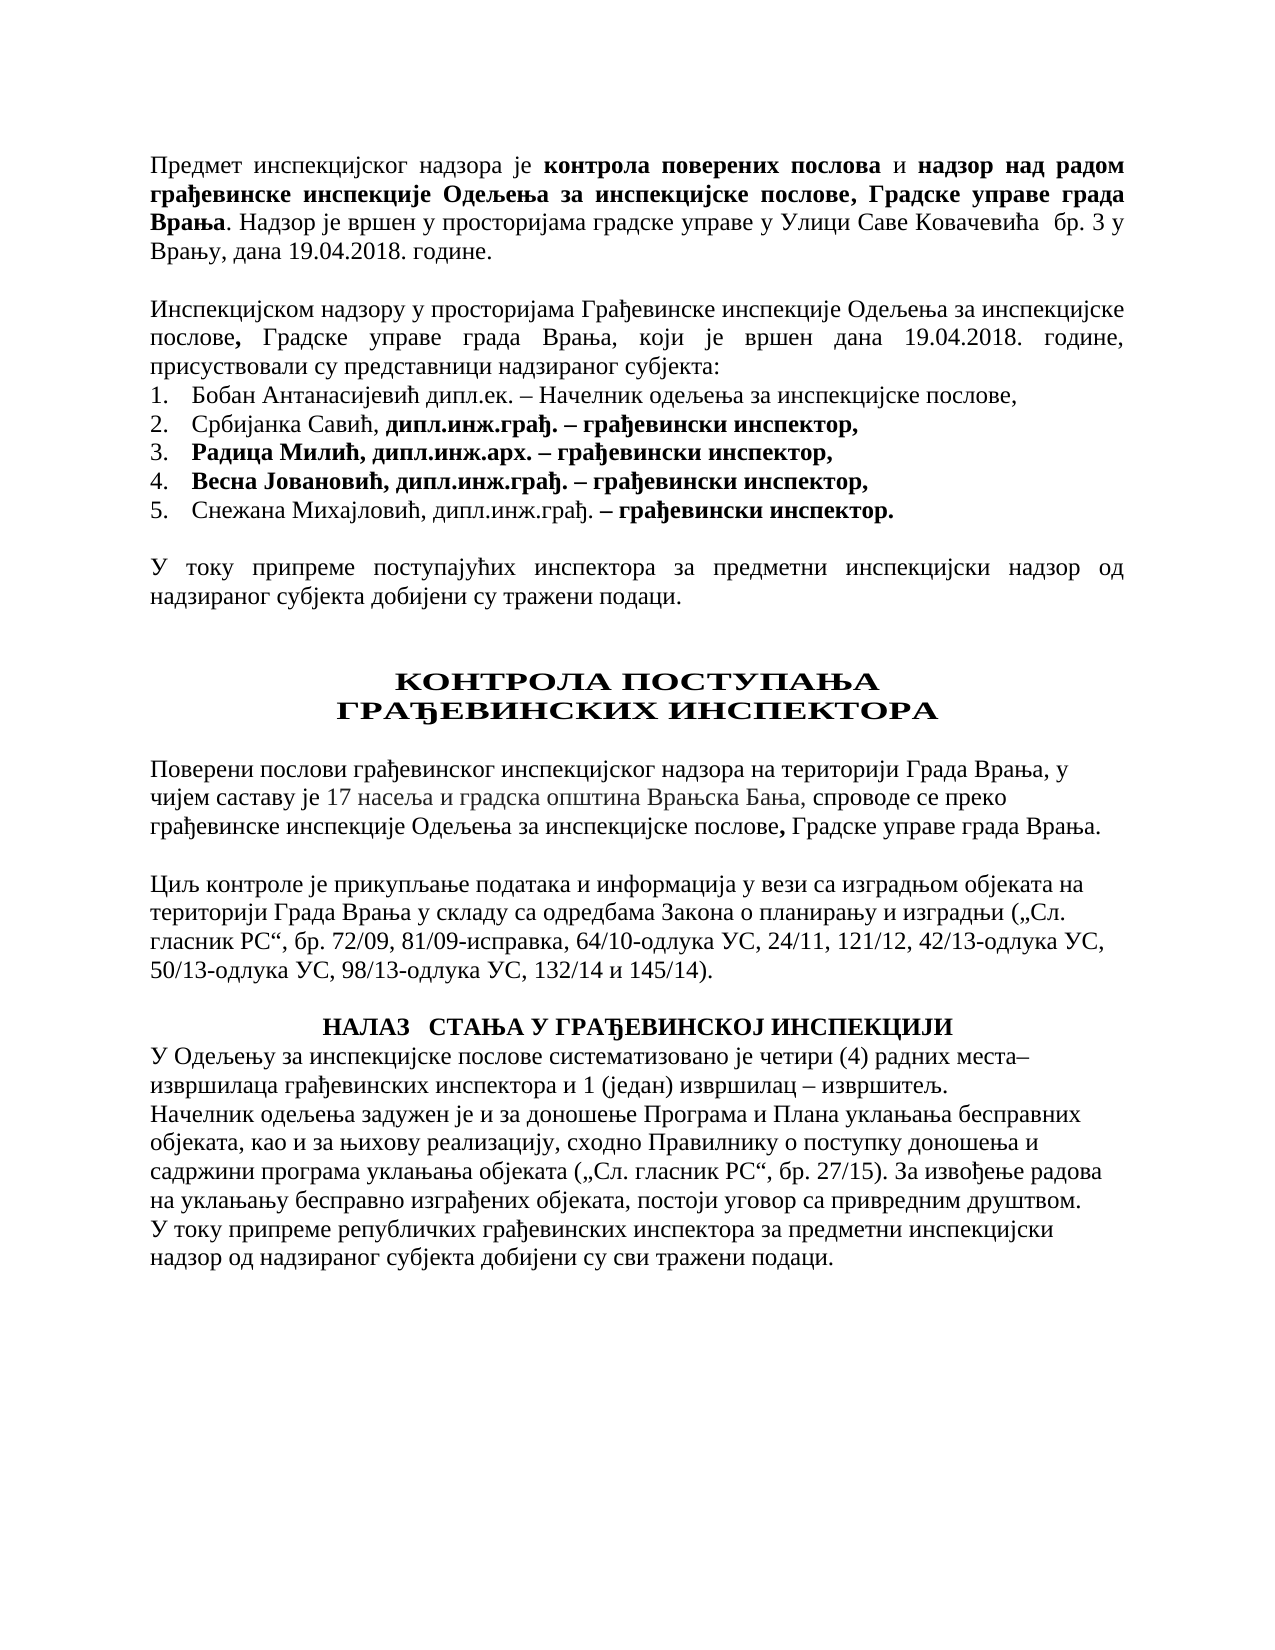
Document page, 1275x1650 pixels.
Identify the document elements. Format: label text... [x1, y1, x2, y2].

text Циљ контроле је прикупљање података и информација у вези са изградњом објеката на територији Града Врања у складу са одредбама Закона о планирању и изградњи („Сл. гласник РС“, бр. 72/09, 81/09-исправка, 64/10-одлука УС, 24/11, 121/12, 42/13-одлука УС, 50/13-одлука УС, 98/13-одлука УС, 132/14 и 145/14). [150, 869, 1125, 984]
text КОНТРОЛА ПОСТУПАЊА [150, 667, 1125, 696]
text Предмет инспекцијског надзора је контрола поверених послова и надзор над радом грађевинске инспекције Одељења за инспекцијске послове, Градске управе града Врања. Надзор је вршен у просторијама градске управе у Улици Саве Ковачевића бр. 3 у Врању, дана 19.04.2018. године. [150, 150, 1125, 265]
text ГРАЂЕВИНСКИХ ИНСПЕКТОРА [150, 696, 1125, 725]
list Снежана Михајловић, дипл.инж.грађ. – грађевински инспектор. [150, 495, 1125, 524]
list Радица Милић, дипл.инж.арх. – грађевински инспектор, [150, 437, 1125, 466]
text У току припреме поступајућих инспектора за предметни инспекцијски надзор од надзираног субјекта добијени су тражени подаци. [150, 552, 1125, 610]
list Србијанка Савић, дипл.инж.грађ. – грађевински инспектор, [150, 409, 1125, 437]
text НАЛАЗ СТАЊА У ГРАЂЕВИНСКОЈ ИНСПЕКЦИЈИ [150, 1012, 1125, 1041]
list Бобан Антанасијевић дипл.ек. – Начелник одељења за инспекцијске послове, [150, 380, 1125, 409]
list Весна Јовановић, дипл.инж.грађ. – грађевински инспектор, [150, 466, 1125, 495]
text Инспекцијском надзору у просторијама Грађевинске инспекције Одељења за инспекцијске послове, Градске управе града Врања, који је вршен дана 19.04.2018. године, присуствовали су представници надзираног субјекта: [150, 294, 1125, 380]
text У Одељењу за инспекцијске послове систематизовано је четири (4) радних места– извршилаца грађевинских инспектора и 1 (један) извршилац – извршитељ. [150, 1041, 1125, 1099]
text У току припреме републичких грађевинских инспектора за предметни инспекцијски надзор од надзираног субјекта добијени су сви тражени подаци. [150, 1214, 1125, 1271]
text Поверени послови грађевинског инспекцијског надзора на територији Града Врања, у чијем саставу је 17 насеља и градска општина Врањска Бања, спроводе се преко грађевинске инспекције Одељења за инспекцијске послове, Градске управе града Врања. [150, 754, 1125, 840]
text Начелник одељења задужен је и за доношење Програма и Плана уклањања бесправних објеката, као и за њихову реализацију, сходно Правилнику о поступку доношења и садржини програма уклањања објеката („Сл. гласник РС“, бр. 27/15). За извођење радова на уклањању бесправно изграђених објеката, постоји уговор са привредним друштвом. [150, 1099, 1125, 1214]
